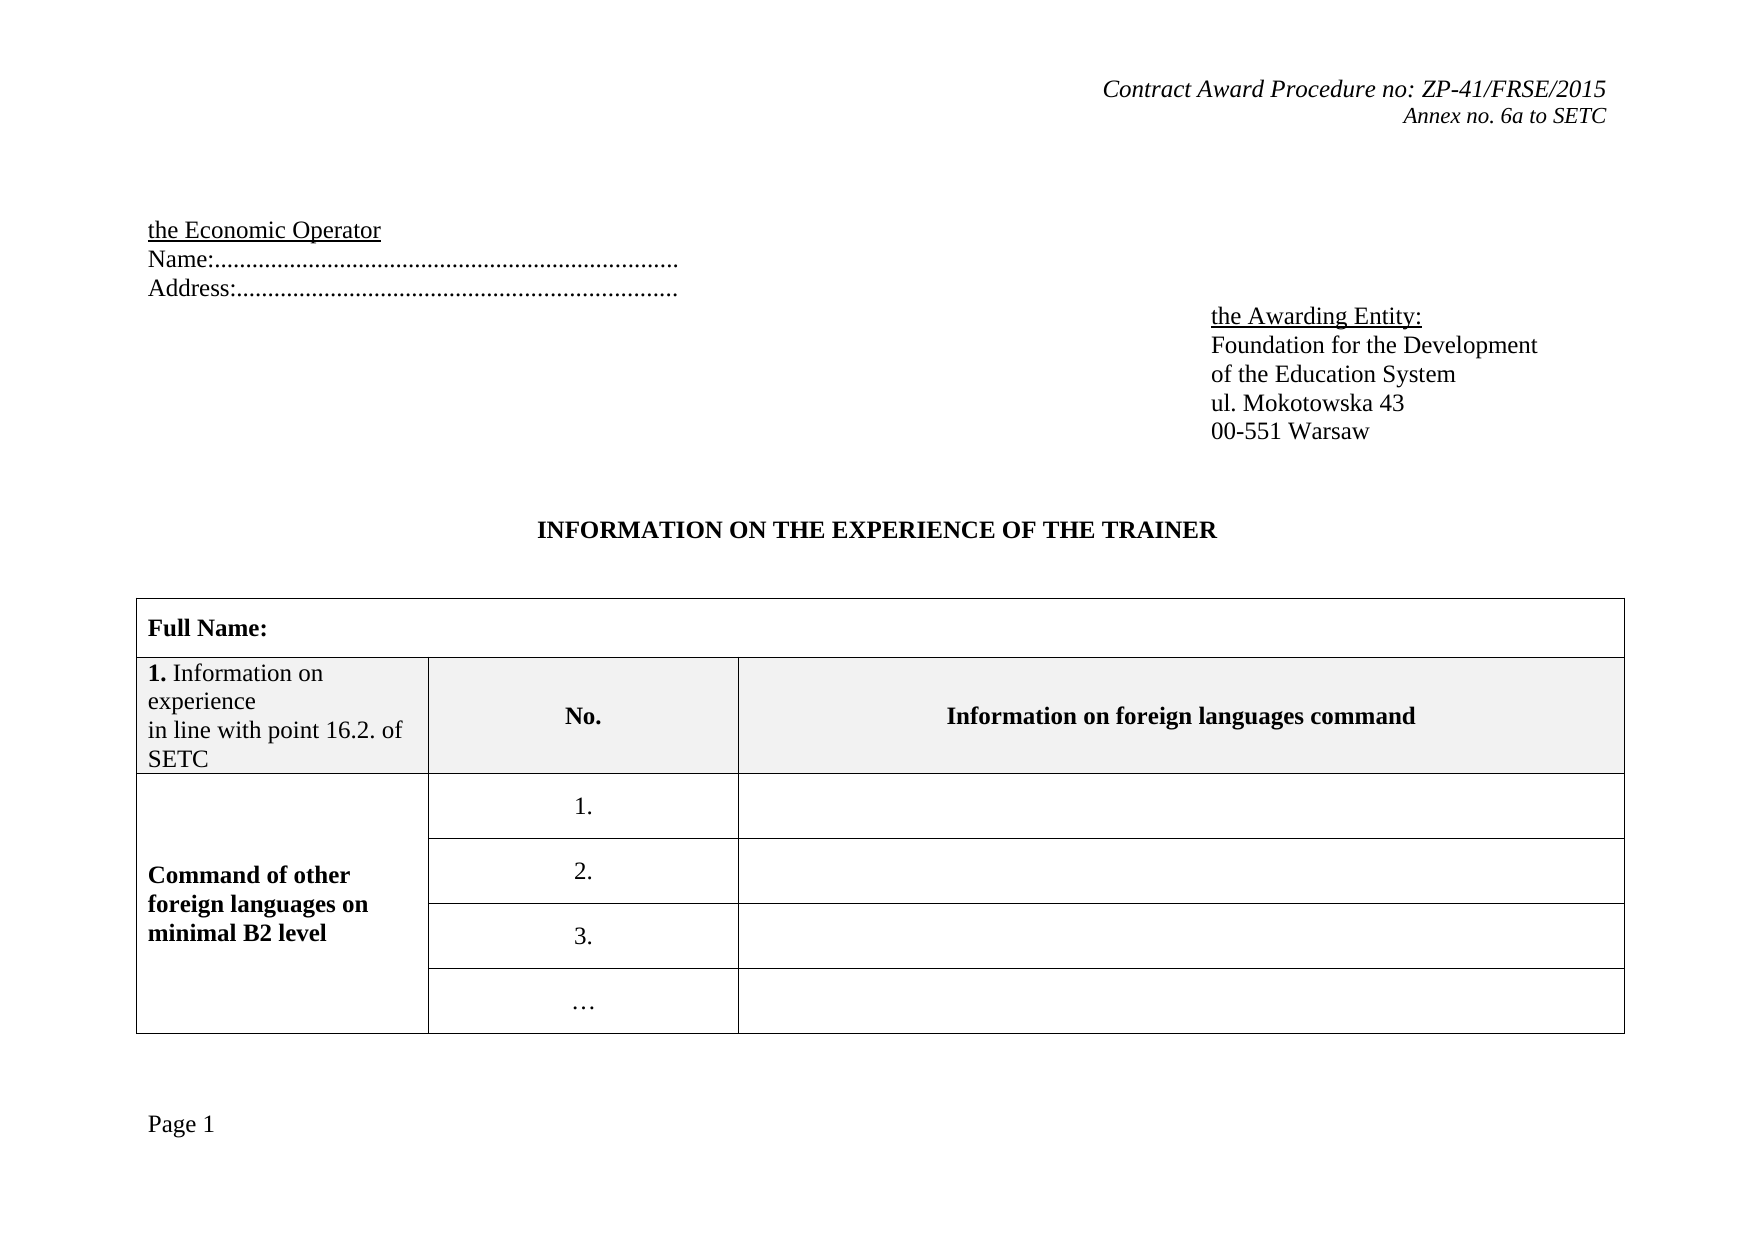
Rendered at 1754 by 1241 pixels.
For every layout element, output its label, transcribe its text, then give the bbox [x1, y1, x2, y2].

table_cell [739, 969, 1624, 1033]
table_cell Command of other foreign languages on minimal B2 level [137, 774, 428, 1033]
table_header Full Name: [137, 599, 1624, 657]
text the Awarding Entity: [148, 301, 1606, 330]
table_cell Information on foreign languages command [739, 658, 1624, 773]
table_cell No. [429, 658, 738, 773]
text Address: [148, 273, 1606, 301]
table_cell 2. [429, 839, 738, 903]
table_cell 3. [429, 904, 738, 968]
text ul. Mokotowska 43 [148, 388, 1606, 416]
table_cell [739, 774, 1624, 838]
text 00-551 Warsaw [148, 416, 1606, 445]
table_cell [739, 839, 1624, 903]
text Foundation for the Development [148, 330, 1606, 359]
table_cell 1. [429, 774, 738, 838]
text the Economic Operator [148, 215, 1606, 244]
text Name: [148, 244, 1606, 273]
text INFORMATION ON THE EXPERIENCE OF THE TRAINER [148, 515, 1606, 544]
text of the Education System [148, 359, 1606, 388]
table_cell [739, 904, 1624, 968]
table_cell 1. Information on experience in line with point 16.2. of SETC [137, 658, 428, 773]
table_cell … [429, 969, 738, 1033]
